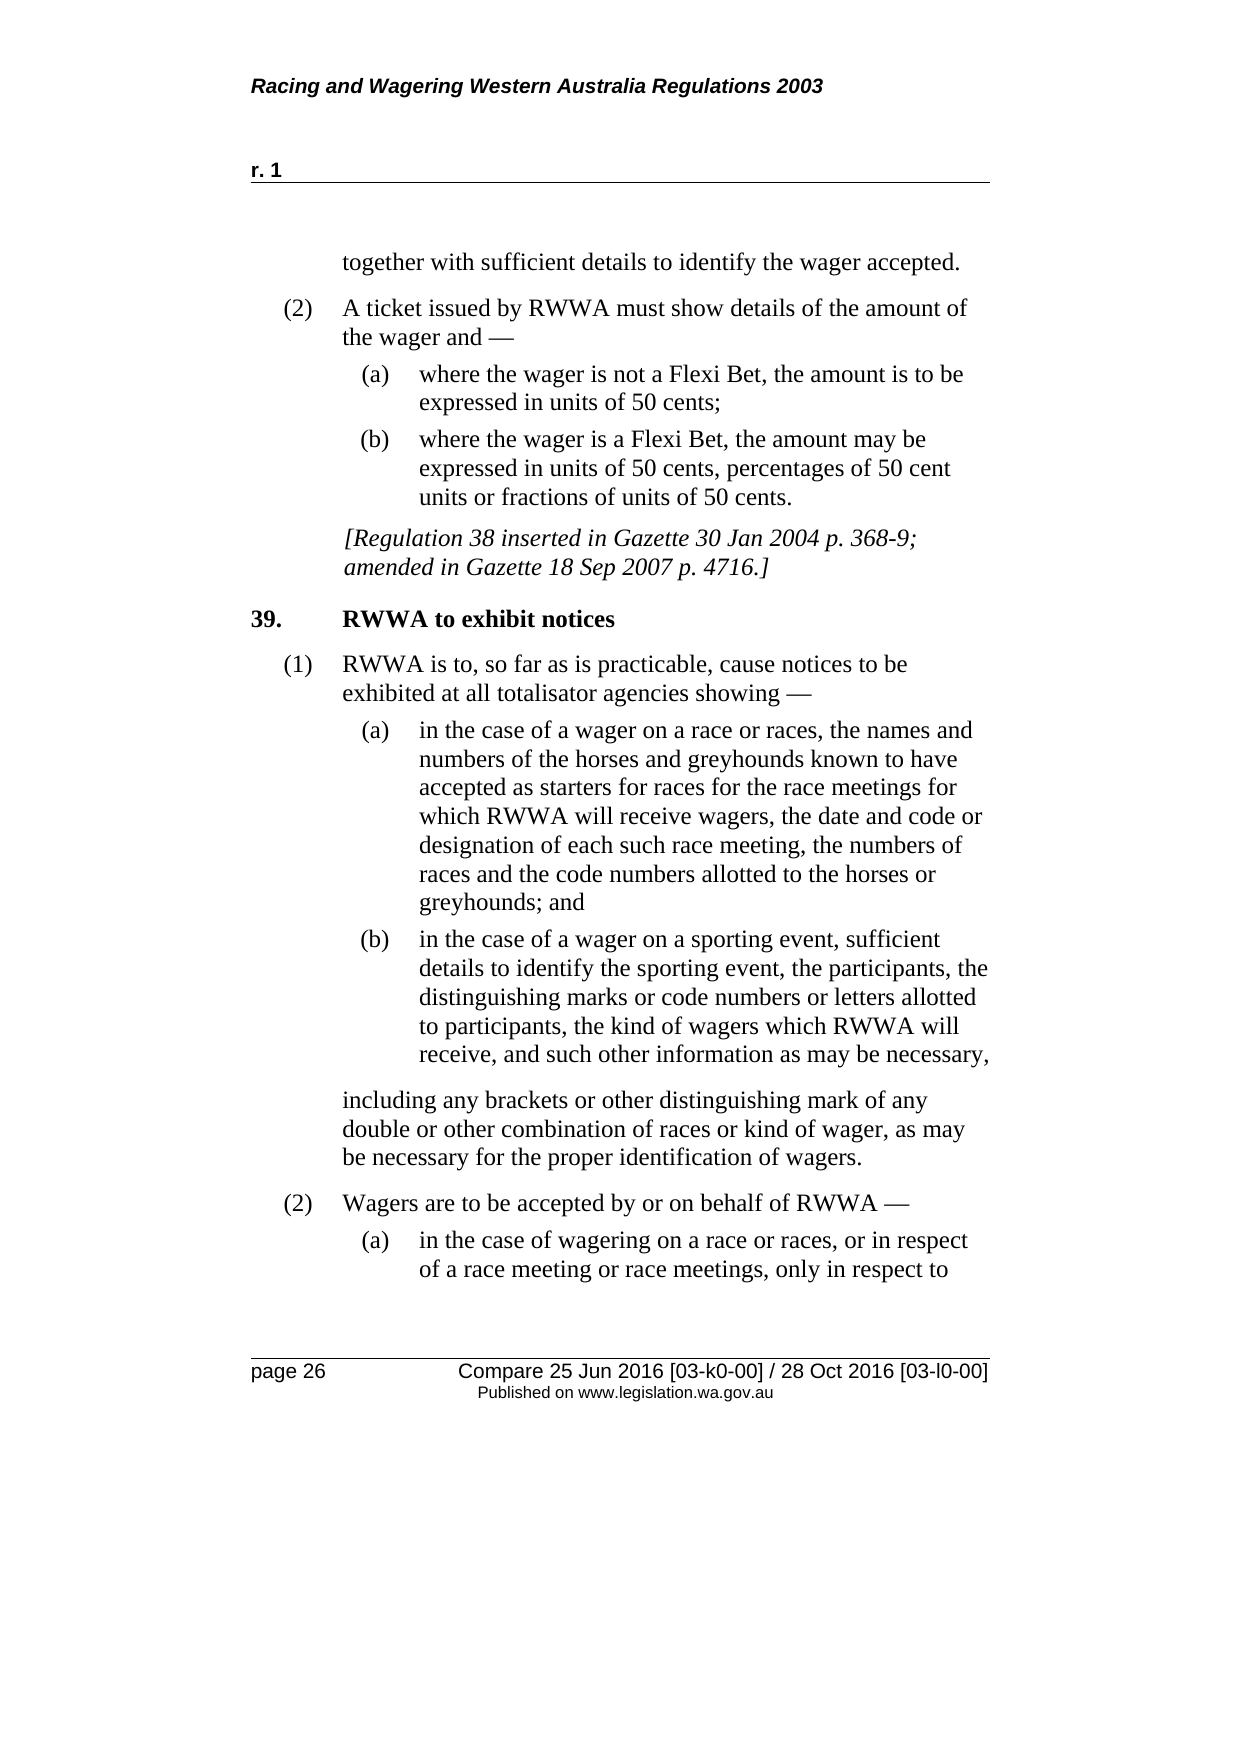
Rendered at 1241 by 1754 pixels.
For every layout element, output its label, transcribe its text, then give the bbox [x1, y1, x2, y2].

text (b) where the wager is a Flexi Bet, the amount may be expressed in units of 50 cents, percentages of 50 cent units or fractions of units of 50 cents. [251, 424, 990, 511]
text (b) in the case of a wager on a sporting event, sufficient details to identify the sporting event, the participants, the distinguishing marks or code numbers or letters allotted to participants, the kind of wagers which RWWA will receive, and such other information as may be necessary, [251, 924, 990, 1068]
text (2) Wagers are to be accepted by or on behalf of RWWA — [251, 1188, 990, 1217]
text including any brackets or other distinguishing mark of any double or other combination of races or kind of wager, as may be necessary for the proper identification of wagers. [251, 1085, 990, 1171]
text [251, 1225, 990, 1282]
text (2) A ticket issued by RWWA must show details of the amount of the wager and — [251, 293, 990, 350]
text (a) in the case of a wager on a race or races, the names and numbers of the horses and greyhounds known to have accepted as starters for races for the race meetings for which RWWA will receive wagers, the date and code or designation of each such race meeting, the numbers of races and the code numbers allotted to the horses or greyhounds; and [251, 715, 990, 916]
text together with sufficient details to identify the wager accepted. [251, 247, 990, 276]
text [Regulation 38 inserted in Gazette 30 Jan 2004 p. 368-9; amended in Gazette 18 Sep 2007 p. 4716.] [251, 523, 990, 581]
text (a) where the wager is not a Flexi Bet, the amount is to be expressed in units of 50 cents; [251, 359, 990, 416]
subtitle 39. RWWA to exhibit notices [251, 604, 990, 632]
text (1) RWWA is to, so far as is practicable, cause notices to be exhibited at all totalisator agencies showing — [251, 649, 990, 707]
